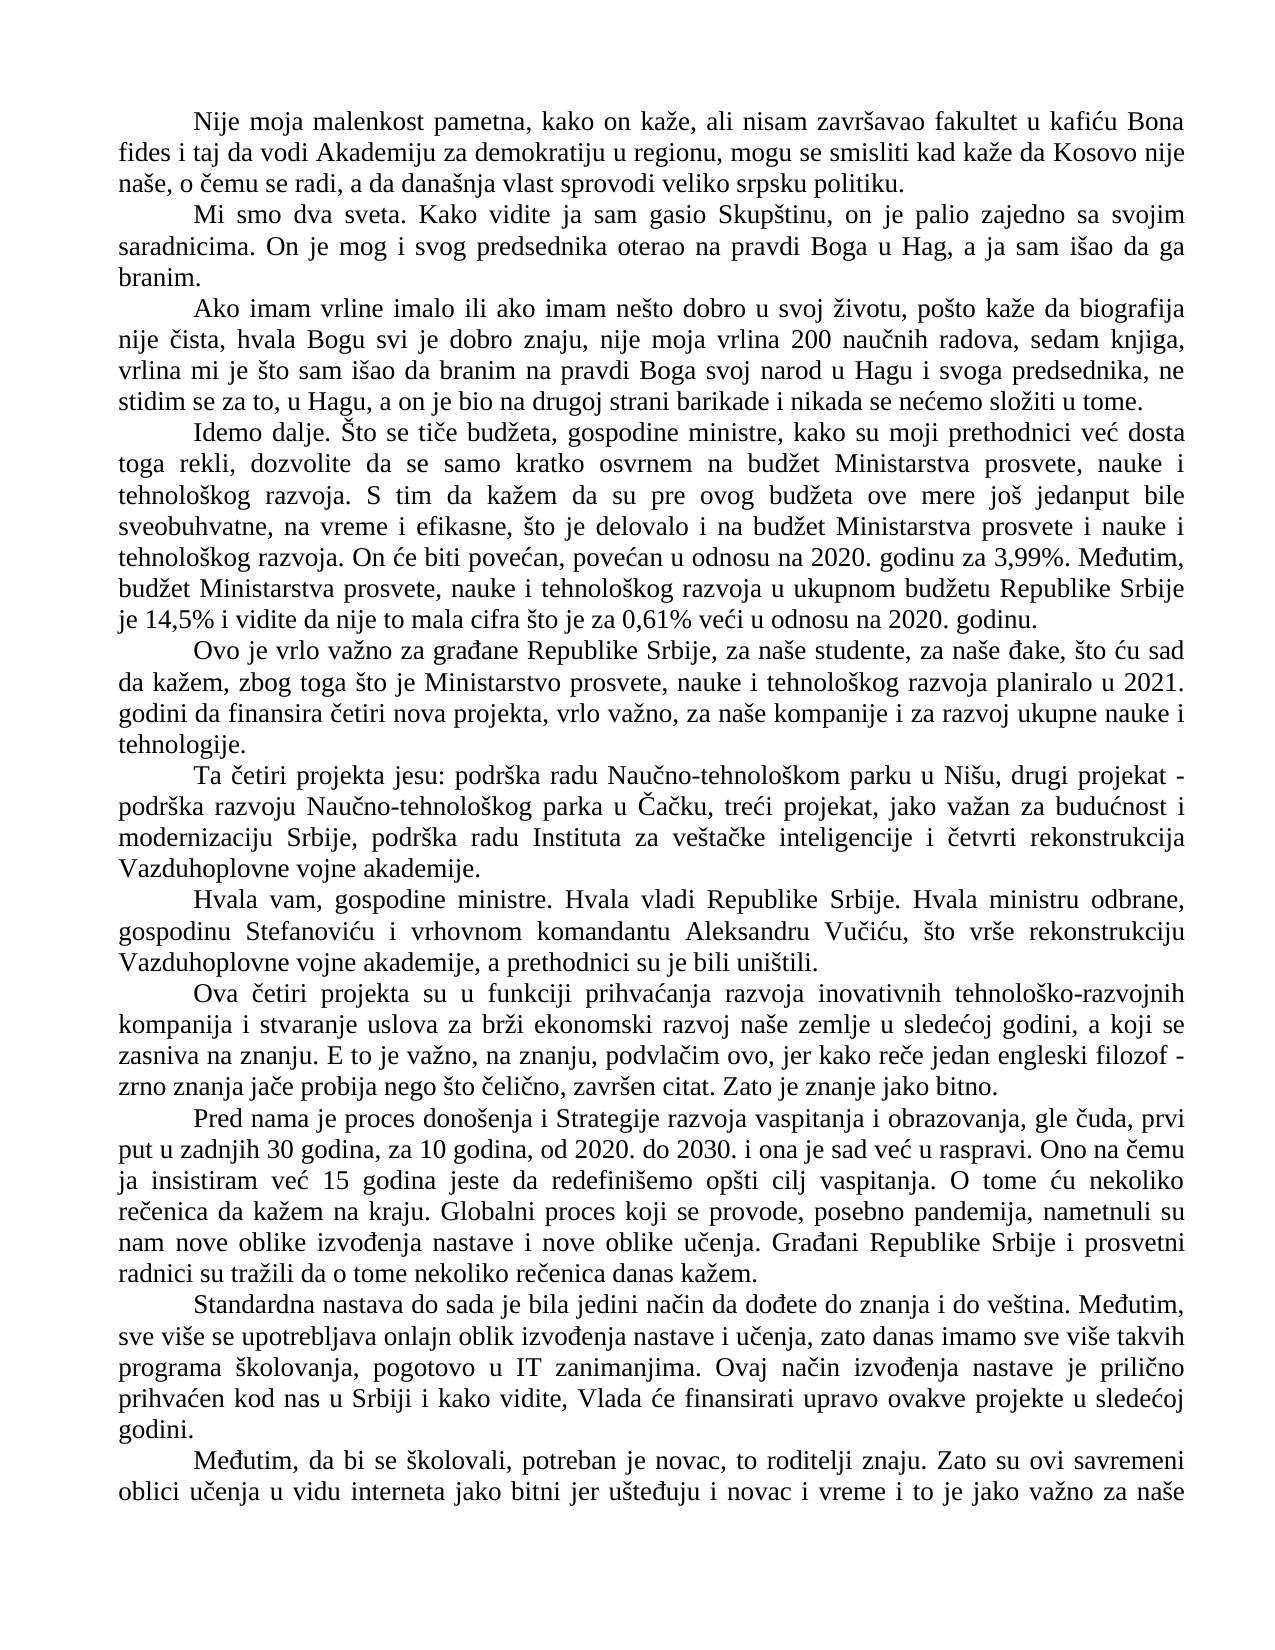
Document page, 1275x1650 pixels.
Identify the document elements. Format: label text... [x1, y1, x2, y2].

text Nije moja malenkost pametna, kako on kaže, ali nisam završavao fakultet u kafiću Bona fides i taj da vodi Akademiju za demokratiju u regionu, mogu se smisliti kad kaže da Kosovo nije naše, o čemu se radi, a da današnja vlast sprovodi veliko srpsku politiku. [118, 105, 1186, 198]
text Ova četiri projekta su u funkciji prihvaćanja razvoja inovativnih tehnološko-razvojnih kompanija i stvaranje uslova za brži ekonomski razvoj naše zemlje u sledećoj godini, a koji se zasniva na znanju. E to je važno, na znanju, podvlačim ovo, jer kako reče jedan engleski filozof - zrno znanja jače probija nego što čelično, završen citat. Zato je znanje jako bitno. [118, 977, 1186, 1102]
text Mi smo dva sveta. Kako vidite ja sam gasio Skupštinu, on je palio zajedno sa svojim saradnicima. On je mog i svog predsednika oterao na pravdi Boga u Hag, a ja sam išao da ga branim. [118, 198, 1186, 292]
text Standardna nastava do sada je bila jedini način da dođete do znanja i do veština. Međutim, sve više se upotrebljava onlajn oblik izvođenja nastave i učenja, zato danas imamo sve više takvih programa školovanja, pogotovo u IT zanimanjima. Ovaj način izvođenja nastave je prilično prihvaćen kod nas u Srbiji i kako vidite, Vlada će finansirati upravo ovakve projekte u sledećoj godini. [118, 1288, 1186, 1444]
text Pred nama je proces donošenja i Strategije razvoja vaspitanja i obrazovanja, gle čuda, prvi put u zadnjih 30 godina, za 10 godina, od 2020. do 2030. i ona je sad već u raspravi. Ono na čemu ja insistiram već 15 godina jeste da redefinišemo opšti cilj vaspitanja. O tome ću nekoliko rečenica da kažem na kraju. Globalni proces koji se provode, posebno pandemija, nametnuli su nam nove oblike izvođenja nastave i nove oblike učenja. Građani Republike Srbije i prosvetni radnici su tražili da o tome nekoliko rečenica danas kažem. [118, 1102, 1186, 1288]
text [118, 1444, 1186, 1507]
text Idemo dalje. Što se tiče budžeta, gospodine ministre, kako su moji prethodnici već dosta toga rekli, dozvolite da se samo kratko osvrnem na budžet Ministarstva prosvete, nauke i tehnološkog razvoja. S tim da kažem da su pre ovog budžeta ove mere još jedanput bile sveobuhvatne, na vreme i efikasne, što je delovalo i na budžet Ministarstva prosvete i nauke i tehnološkog razvoja. On će biti povećan, povećan u odnosu na 2020. godinu za 3,99%. Međutim, budžet Ministarstva prosvete, nauke i tehnološkog razvoja u ukupnom budžetu Republike Srbije je 14,5% i vidite da nije to mala cifra što je za 0,61% veći u odnosu na 2020. godinu. [118, 416, 1186, 634]
text Ako imam vrline imalo ili ako imam nešto dobro u svoj životu, pošto kaže da biografija nije čista, hvala Bogu svi je dobro znaju, nije moja vrlina 200 naučnih radova, sedam knjiga, vrlina mi je što sam išao da branim na pravdi Boga svoj narod u Hagu i svoga predsednika, ne stidim se za to, u Hagu, a on je bio na drugoj strani barikade i nikada se nećemo složiti u tome. [118, 292, 1186, 416]
text Ovo je vrlo važno za građane Republike Srbije, za naše studente, za naše đake, što ću sad da kažem, zbog toga što je Ministarstvo prosvete, nauke i tehnološkog razvoja planiralo u 2021. godini da finansira četiri nova projekta, vrlo važno, za naše kompanije i za razvoj ukupne nauke i tehnologije. [118, 634, 1186, 759]
text Hvala vam, gospodine ministre. Hvala vladi Republike Srbije. Hvala ministru odbrane, gospodinu Stefanoviću i vrhovnom komandantu Aleksandru Vučiću, što vrše rekonstrukciju Vazduhoplovne vojne akademije, a prethodnici su je bili uništili. [118, 884, 1186, 977]
text Ta četiri projekta jesu: podrška radu Naučno-tehnološkom parku u Nišu, drugi projekat - podrška razvoju Naučno-tehnološkog parka u Čačku, treći projekat, jako važan za budućnost i modernizaciju Srbije, podrška radu Instituta za veštačke inteligencije i četvrti rekonstrukcija Vazduhoplovne vojne akademije. [118, 759, 1186, 884]
